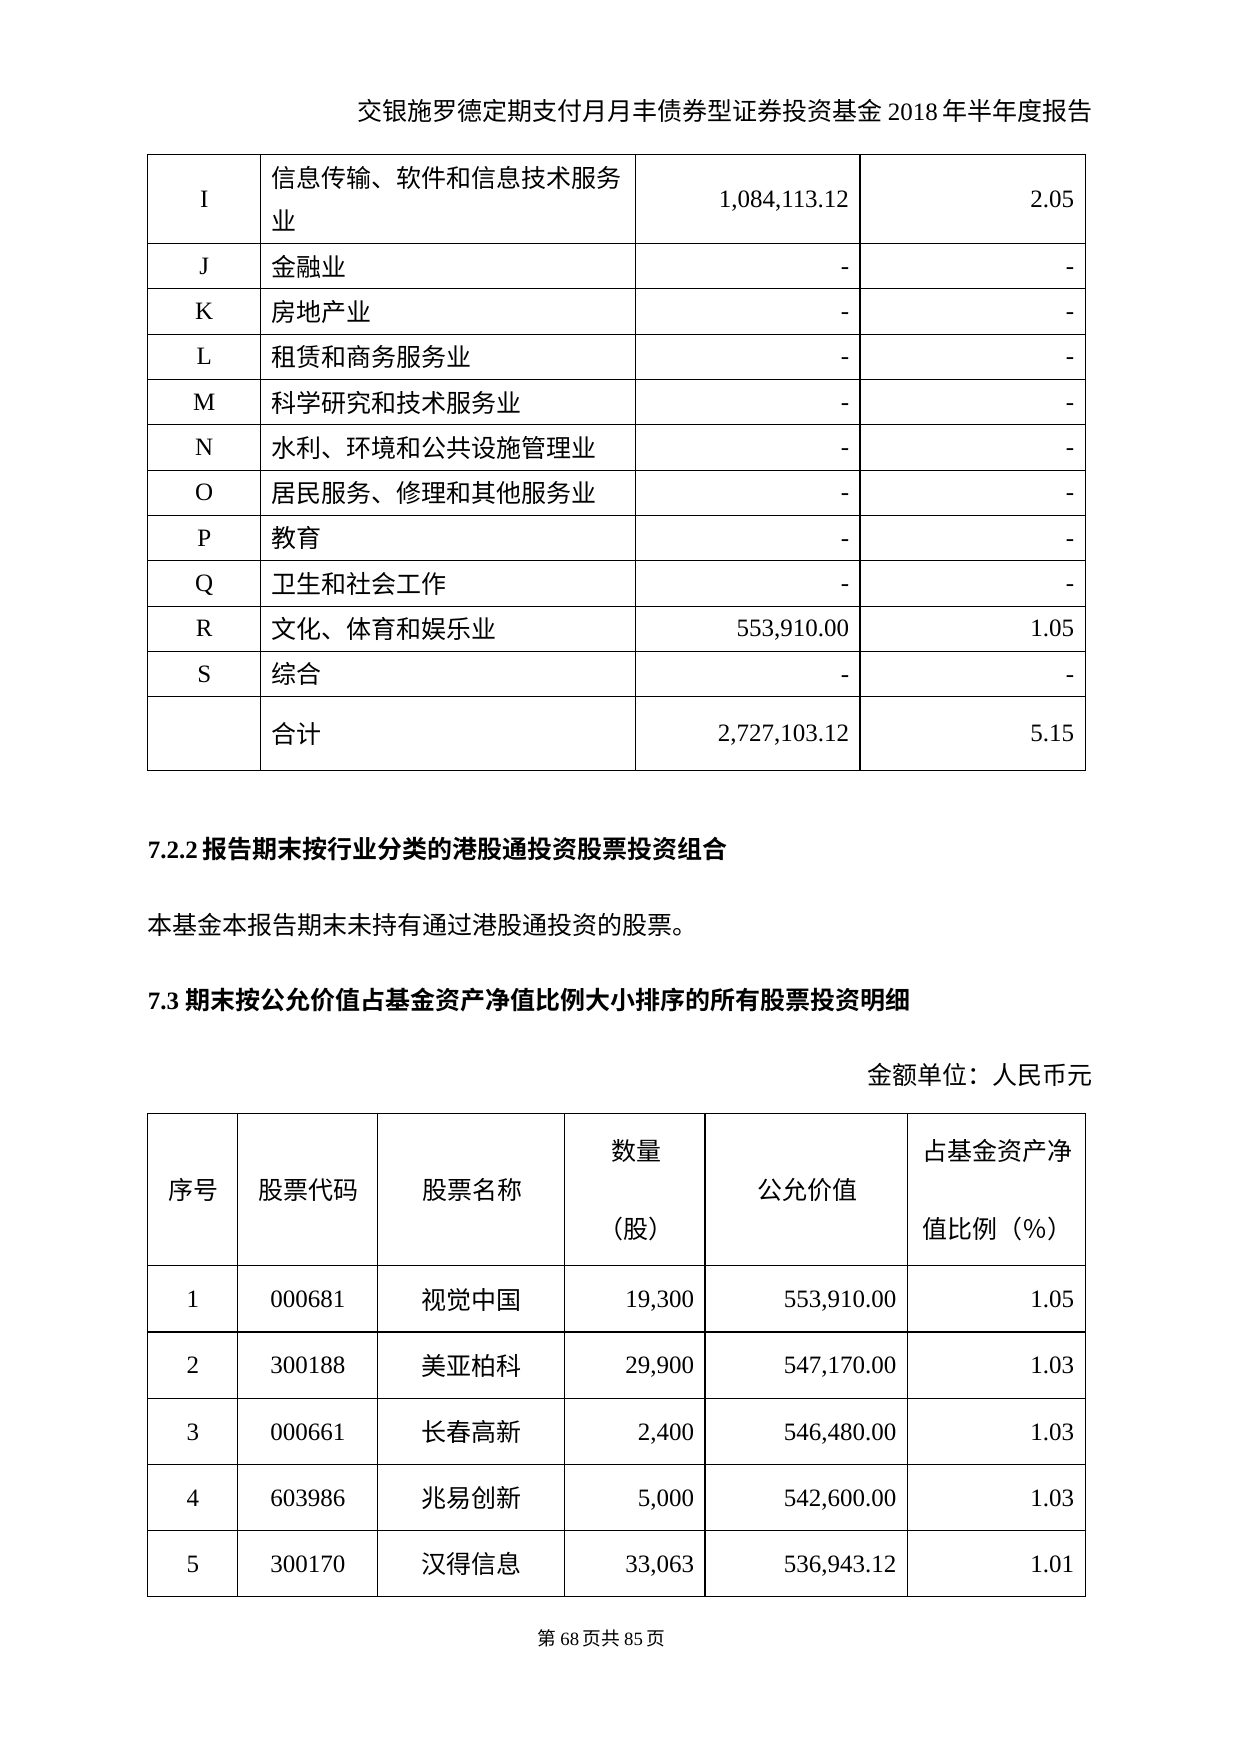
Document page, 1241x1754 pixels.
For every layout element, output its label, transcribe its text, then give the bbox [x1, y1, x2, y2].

table_header 占基金资产净值比例（％） [908, 1114, 1085, 1265]
table_cell 汉得信息 [378, 1531, 564, 1596]
table_cell N [148, 425, 260, 469]
table_cell 33,063 [565, 1531, 704, 1596]
text 7.2.2报告期末按行业分类的港股通投资股票投资组合 [148, 816, 1092, 881]
table_cell 长春高新 [378, 1399, 564, 1463]
table_cell 000681 [238, 1266, 377, 1331]
table_cell - [861, 652, 1085, 696]
table_cell 兆易创新 [378, 1465, 564, 1529]
table_cell 5.15 [861, 697, 1085, 770]
table_header 公允价值 [706, 1114, 907, 1265]
table_header 股票代码 [238, 1114, 377, 1265]
table_cell 553,910.00 [706, 1266, 907, 1331]
table_cell - [636, 335, 859, 379]
table_cell 2,727,103.12 [636, 697, 859, 770]
table_cell 3 [148, 1399, 237, 1463]
table_header 股票名称 [378, 1114, 564, 1265]
table_cell 金融业 [261, 244, 635, 288]
table_cell 1,084,113.12 [636, 155, 859, 243]
table_cell 300170 [238, 1531, 377, 1596]
table_cell 文化、体育和娱乐业 [261, 607, 635, 651]
table_cell 信息传输、软件和信息技术服务业 [261, 155, 635, 243]
table_cell 教育 [261, 516, 635, 560]
table_cell - [861, 380, 1085, 424]
text 本基金本报告期末未持有通过港股通投资的股票。 [148, 891, 1092, 956]
table_cell 546,480.00 [706, 1399, 907, 1463]
table_cell - [636, 289, 859, 334]
table_cell R [148, 607, 260, 651]
subtitle 7.3 期末按公允价值占基金资产净值比例大小排序的所有股票投资明细 [148, 966, 1092, 1031]
table_cell [148, 697, 260, 770]
table_cell 房地产业 [261, 289, 635, 334]
table_cell 美亚柏科 [378, 1333, 564, 1397]
table_cell 19,300 [565, 1266, 704, 1331]
table_cell 1.03 [908, 1399, 1085, 1463]
table_cell 1.01 [908, 1531, 1085, 1596]
table_cell 2.05 [861, 155, 1085, 243]
table_cell O [148, 471, 260, 515]
table_cell - [861, 289, 1085, 334]
table_cell - [636, 380, 859, 424]
table_cell - [636, 471, 859, 515]
table_cell - [636, 244, 859, 288]
table_cell 1.05 [861, 607, 1085, 651]
table_cell 居民服务、修理和其他服务业 [261, 471, 635, 515]
table_cell 科学研究和技术服务业 [261, 380, 635, 424]
text 金额单位：人民币元 [149, 1041, 1092, 1106]
table_cell S [148, 652, 260, 696]
table_cell 603986 [238, 1465, 377, 1529]
table_cell - [861, 425, 1085, 469]
table_cell 综合 [261, 652, 635, 696]
table_cell 000661 [238, 1399, 377, 1463]
table_cell 合计 [261, 697, 635, 770]
table_cell 视觉中国 [378, 1266, 564, 1331]
table_cell 5 [148, 1531, 237, 1596]
table_cell 29,900 [565, 1333, 704, 1397]
table_header 序号 [148, 1114, 237, 1265]
table_cell J [148, 244, 260, 288]
table_cell 1.03 [908, 1333, 1085, 1397]
table_cell - [636, 652, 859, 696]
table_cell 1.03 [908, 1465, 1085, 1529]
table_cell - [636, 561, 859, 606]
table_cell 536,943.12 [706, 1531, 907, 1596]
table_cell - [861, 516, 1085, 560]
table_cell 卫生和社会工作 [261, 561, 635, 606]
table_cell M [148, 380, 260, 424]
table_cell 542,600.00 [706, 1465, 907, 1529]
table_cell 水利、环境和公共设施管理业 [261, 425, 635, 469]
table_cell K [148, 289, 260, 334]
table_cell 2,400 [565, 1399, 704, 1463]
table_cell 租赁和商务服务业 [261, 335, 635, 379]
table_cell 2 [148, 1333, 237, 1397]
table_cell - [636, 516, 859, 560]
table_cell - [861, 335, 1085, 379]
table_cell 4 [148, 1465, 237, 1529]
table_cell 1 [148, 1266, 237, 1331]
table_cell 553,910.00 [636, 607, 859, 651]
table_cell - [861, 471, 1085, 515]
table_cell - [861, 561, 1085, 606]
table_cell 1.05 [908, 1266, 1085, 1331]
table_header 数量（股） [565, 1114, 704, 1265]
table_cell Q [148, 561, 260, 606]
table_cell - [636, 425, 859, 469]
table_cell 547,170.00 [706, 1333, 907, 1397]
table_cell - [861, 244, 1085, 288]
table_cell P [148, 516, 260, 560]
table_cell 300188 [238, 1333, 377, 1397]
table_cell L [148, 335, 260, 379]
table_cell 5,000 [565, 1465, 704, 1529]
table_cell I [148, 155, 260, 243]
